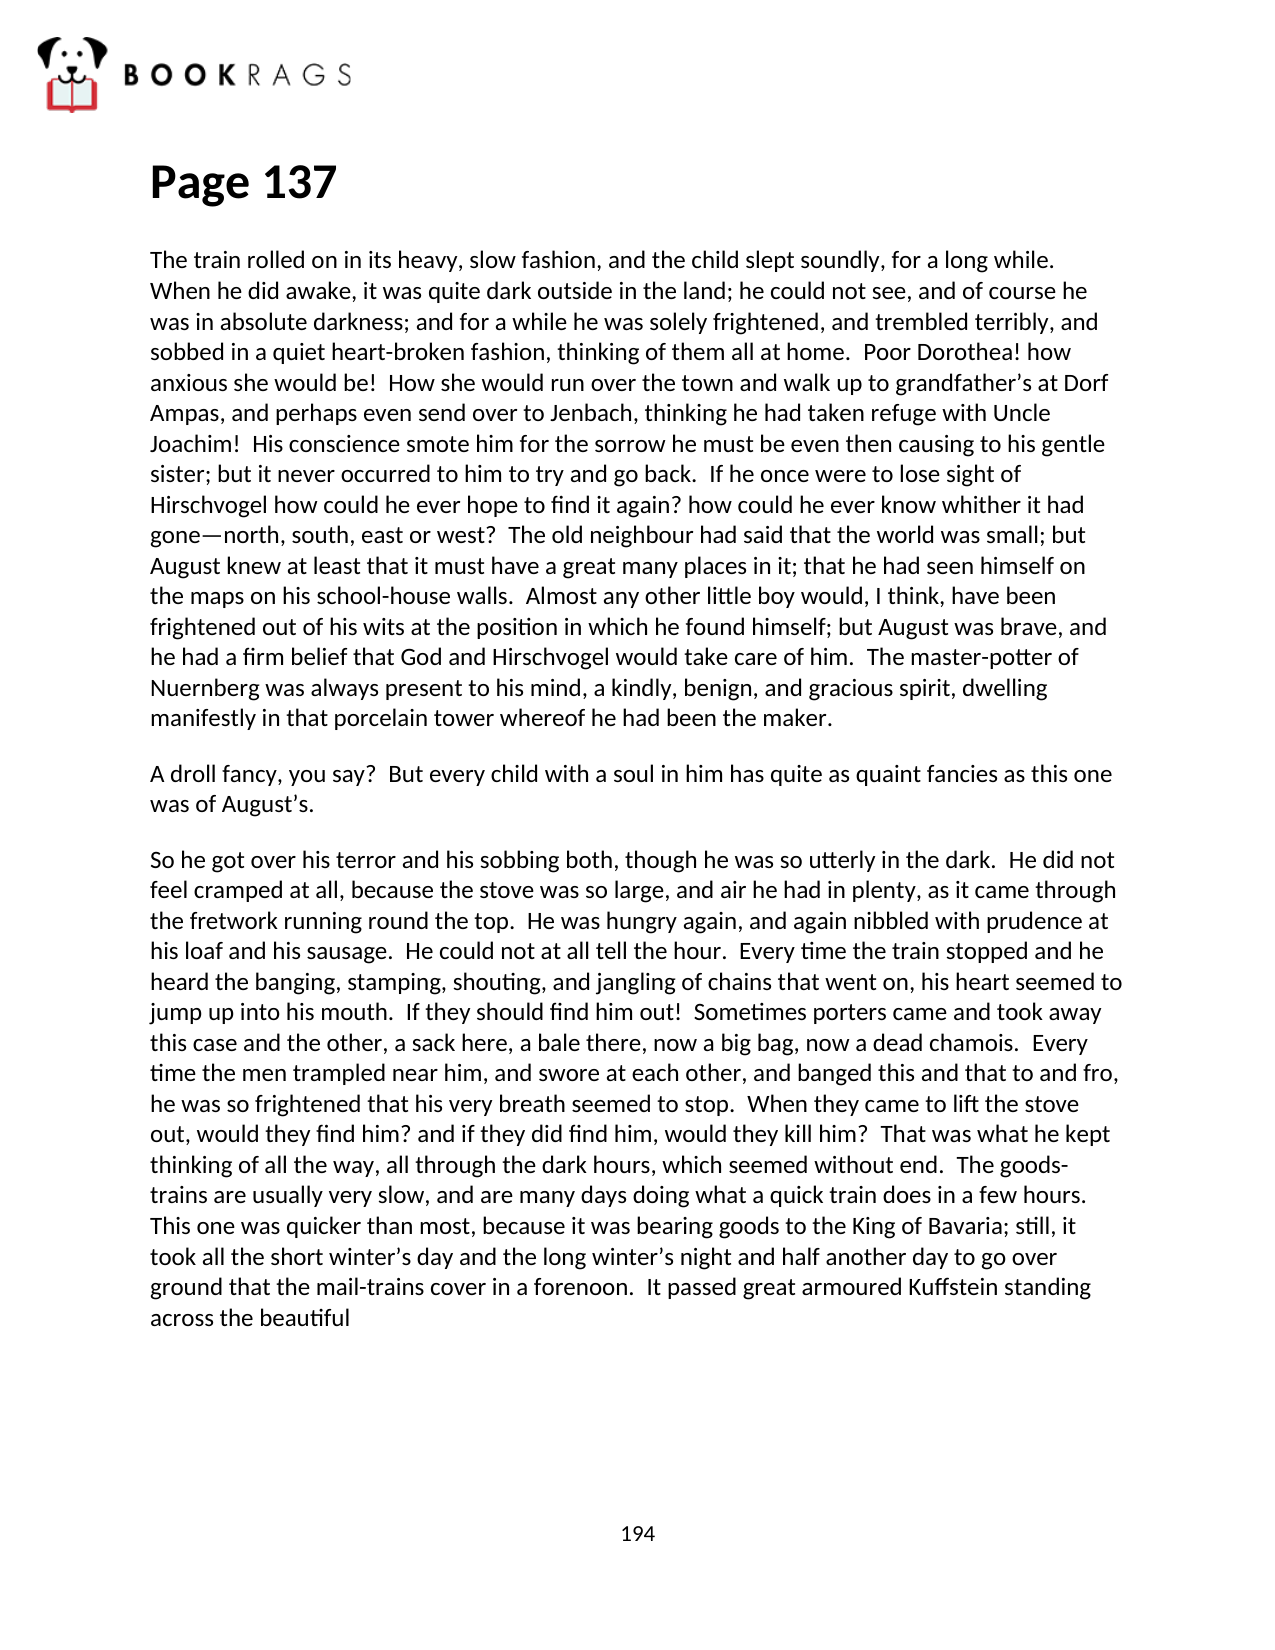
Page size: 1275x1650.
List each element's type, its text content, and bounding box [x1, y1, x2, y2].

picture [37, 37, 351, 113]
text Page 137 [150, 150, 1125, 211]
text So he got over his terror and his sobbing both, though he was so utterly in the dark. He did not feel cramped at all, because the stove was so large, and air he had in plenty, as it came through the fretwork running round the top. He was hungry again, and again nibbled with prudence at his loaf and his sausage. He could not at all tell the hour. Every time the train stopped and he heard the banging, stamping, shouting, and jangling of chains that went on, his heart seemed to jump up into his mouth. If they should find him out! Sometimes porters came and took away this case and the other, a sack here, a bale there, now a big bag, now a dead chamois. Every time the men trampled near him, and swore at each other, and banged this and that to and fro, he was so frightened that his very breath seemed to stop. When they came to lift the stove out, would they find him? and if they did find him, would they kill him? That was what he kept thinking of all the way, all through the dark hours, which seemed without end. The goods-trains are usually very slow, and are many days doing what a quick train does in a few hours. This one was quicker than most, because it was bearing goods to the King of Bavaria; still, it took all the short winter’s day and the long winter’s night and half another day to go over ground that the mail-trains cover in a forenoon. It passed great armoured Kuffstein standing across the beautiful [150, 844, 1125, 1332]
text A droll fancy, you say? But every child with a soul in him has quite as quaint fancies as this one was of August’s. [150, 758, 1125, 819]
text The train rolled on in its heavy, slow fashion, and the child slept soundly, for a long while. When he did awake, it was quite dark outside in the land; he could not see, and of course he was in absolute darkness; and for a while he was solely frightened, and trembled terribly, and sobbed in a quiet heart-broken fashion, thinking of them all at home. Poor Dorothea! how anxious she would be! How she would run over the town and walk up to grandfather’s at Dorf Ampas, and perhaps even send over to Jenbach, thinking he had taken refuge with Uncle Joachim! His conscience smote him for the sorrow he must be even then causing to his gentle sister; but it never occurred to him to try and go back. If he once were to lose sight of Hirschvogel how could he ever hope to find it again? how could he ever know whither it had gone—­north, south, east or west? The old neighbour had said that the world was small; but August knew at least that it must have a great many places in it; that he had seen himself on the maps on his school-house walls. Almost any other little boy would, I think, have been frightened out of his wits at the position in which he found himself; but August was brave, and he had a firm belief that God and Hirschvogel would take care of him. The master-potter of Nuernberg was always present to his mind, a kindly, benign, and gracious spirit, dwelling manifestly in that porcelain tower whereof he had been the maker. [150, 244, 1125, 733]
